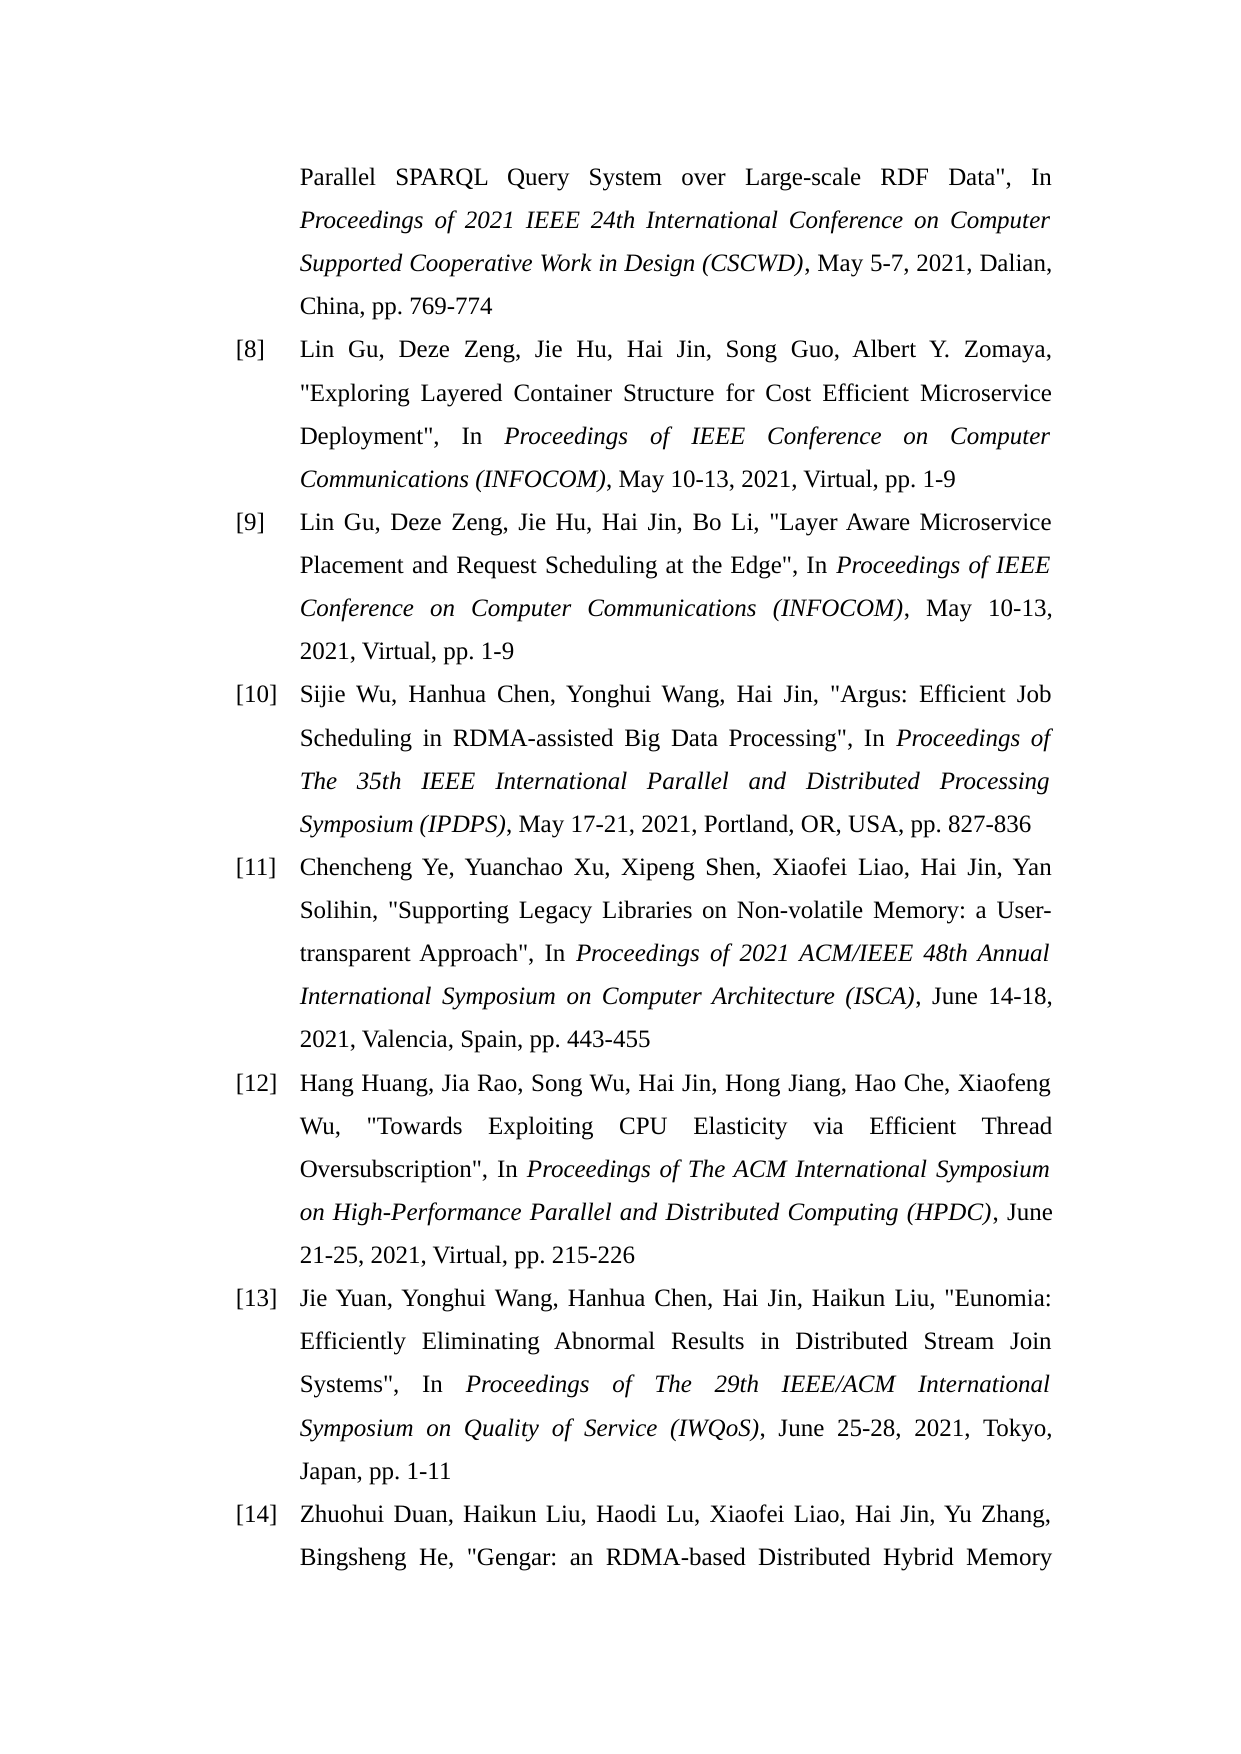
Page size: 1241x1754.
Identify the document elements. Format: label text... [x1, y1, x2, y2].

list Lin Gu, Deze Zeng, Jie Hu, Hai Jin, Bo Li, "Layer Aware Microservice Placement and Request Scheduling at the Edge", In Proceedings of IEEE Conference on Computer Communications (INFOCOM), May 10-13, 2021, Virtual, pp. 1-9 [236, 507, 1053, 665]
list Lin Gu, Deze Zeng, Jie Hu, Hai Jin, Song Guo, Albert Y. Zomaya, "Exploring Layered Container Structure for Cost Efficient Microservice Deployment", In Proceedings of IEEE Conference on Computer Communications (INFOCOM), May 10-13, 2021, Virtual, pp. 1-9 [236, 334, 1053, 493]
list Jie Yuan, Yonghui Wang, Hanhua Chen, Hai Jin, Haikun Liu, "Eunomia: Efficiently Eliminating Abnormal Results in Distributed Stream Join Systems", In Proceedings of The 29th IEEE/ACM International Symposium on Quality of Service (IWQoS), June 25-28, 2021, Tokyo, Japan, pp. 1-11 [236, 1283, 1053, 1484]
list Hang Huang, Jia Rao, Song Wu, Hai Jin, Hong Jiang, Hao Che, Xiaofeng Wu, "Towards Exploiting CPU Elasticity via Efficient Thread Oversubscription", In Proceedings of The ACM International Symposium on High-Performance Parallel and Distributed Computing (HPDC), June 21-25, 2021, Virtual, pp. 215-226 [236, 1068, 1053, 1269]
list Sijie Wu, Hanhua Chen, Yonghui Wang, Hai Jin, "Argus: Efficient Job Scheduling in RDMA-assisted Big Data Processing", In Proceedings of The 35th IEEE International Parallel and Distributed Processing Symposium (IPDPS), May 17-21, 2021, Portland, OR, USA, pp. 827-836 [236, 679, 1053, 838]
list Chencheng Ye, Yuanchao Xu, Xipeng Shen, Xiaofei Liao, Hai Jin, Yan Solihin, "Supporting Legacy Libraries on Non-volatile Memory: a User-transparent Approach", In Proceedings of 2021 ACM/IEEE 48th Annual International Symposium on Computer Architecture (ISCA), June 14-18, 2021, Valencia, Spain, pp. 443-455 [236, 852, 1053, 1053]
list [236, 1499, 1053, 1571]
